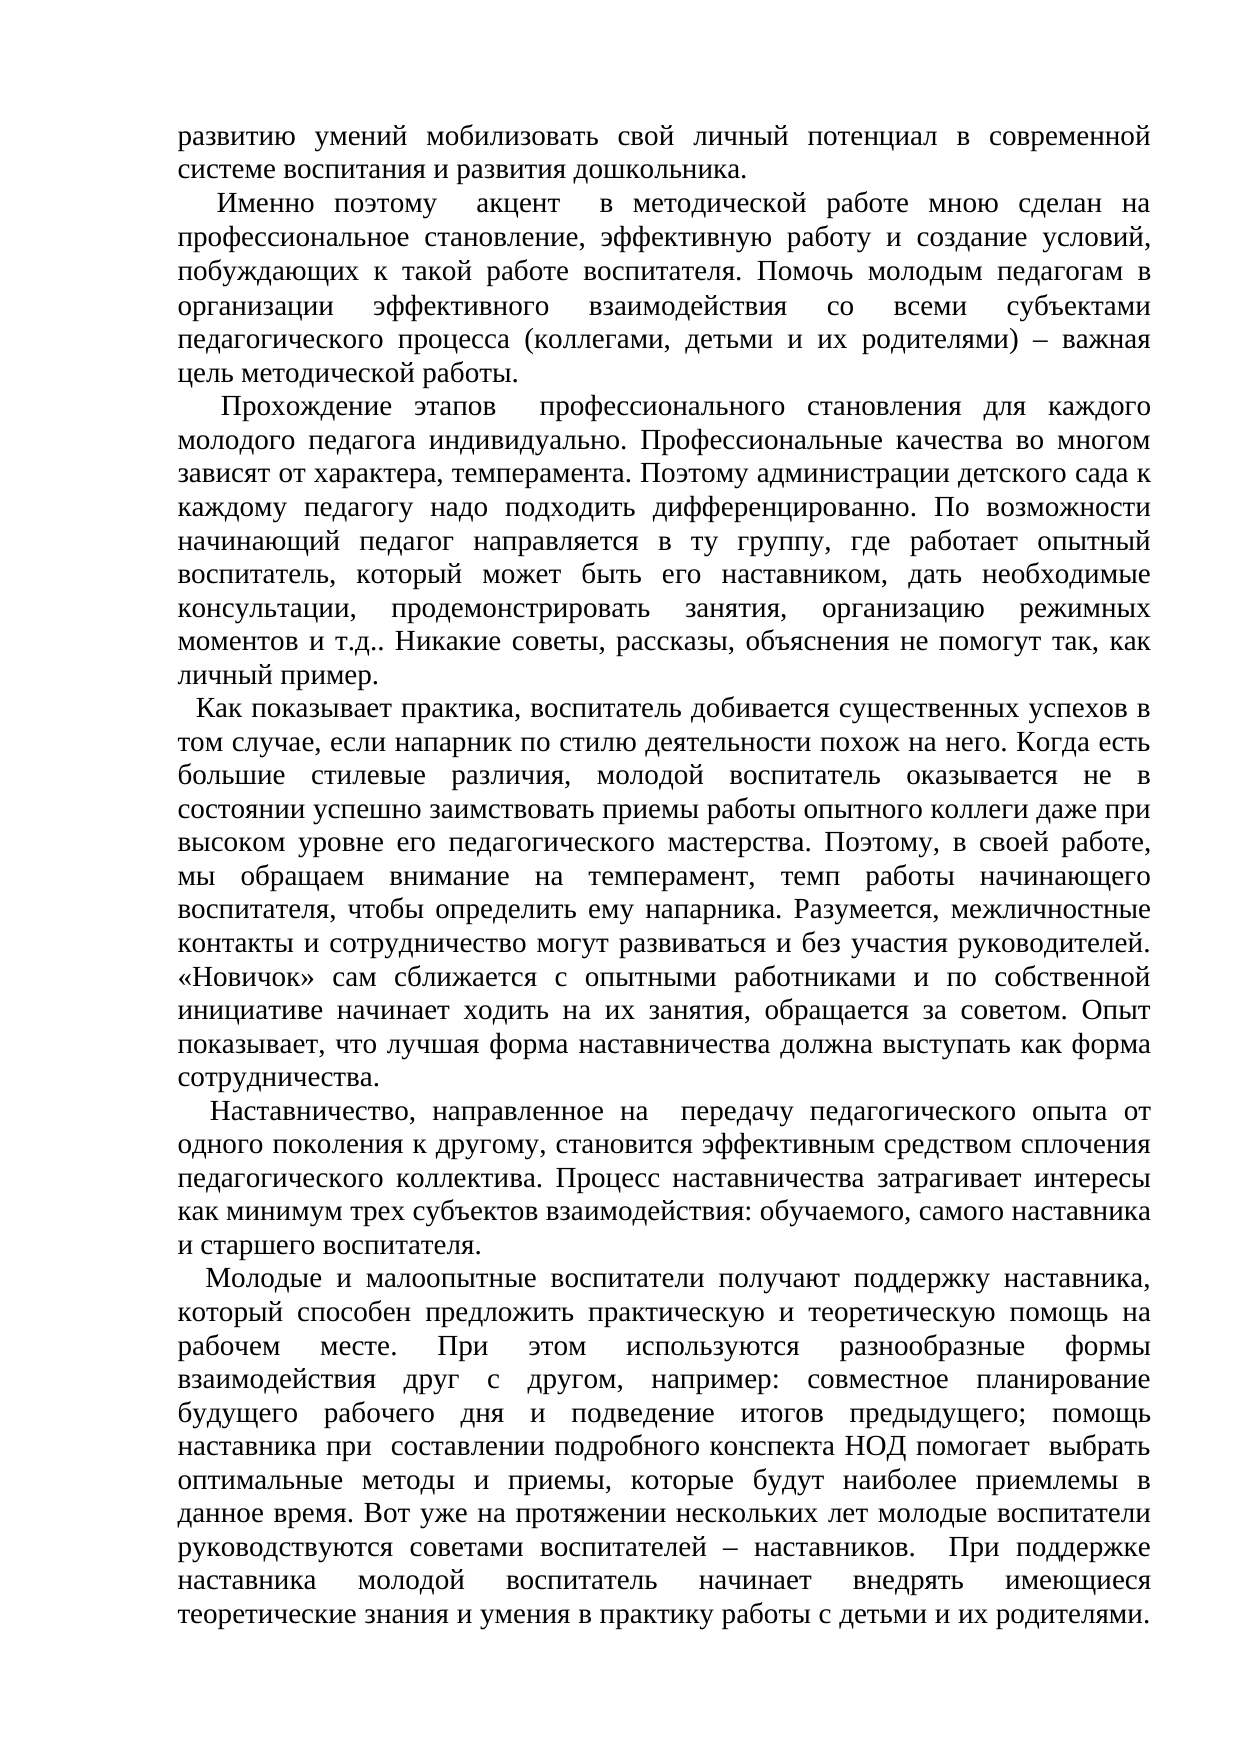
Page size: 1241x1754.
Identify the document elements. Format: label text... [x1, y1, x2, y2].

text Как показывает практика, воспитатель добивается существенных успехов в том случае, если напарник по стилю деятельности похож на него. Когда есть большие стилевые различия, молодой воспитатель оказывается не в состоянии успешно заимствовать приемы работы опытного коллеги даже при высоком уровне его педагогического мастерства. Поэтому, в своей работе, мы обращаем внимание на темперамент, темп работы начинающего воспитателя, чтобы определить ему напарника. Разумеется, межличностные контакты и сотрудничество могут развиваться и без участия руководителей. «Новичок» сам сближается с опытными работниками и по собственной инициативе начинает ходить на их занятия, обращается за советом. Опыт показывает, что лучшая форма наставничества должна выступать как форма сотрудничества. [177, 690, 1152, 1093]
text Наставничество, направленное на передачу педагогического опыта от одного поколения к другому, становится эффективным средством сплочения педагогического коллектива. Процесс наставничества затрагивает интересы как минимум трех субъектов взаимодействия: обучаемого, самого наставника и старшего воспитателя. [177, 1093, 1152, 1261]
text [177, 1261, 1152, 1629]
text Прохождение этапов профессионального становления для каждого молодого педагога индивидуально. Профессиональные качества во многом зависят от характера, темперамента. Поэтому администрации детского сада к каждому педагогу надо подходить дифференцированно. По возможности начинающий педагог направляется в ту группу, где работает опытный воспитатель, который может быть его наставником, дать необходимые консультации, продемонстрировать занятия, организацию режимных моментов и т.д.. Никакие советы, рассказы, объяснения не помогут так, как личный пример. [177, 388, 1152, 690]
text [177, 118, 1152, 185]
text Именно поэтому акцент в методической работе мною сделан на профессиональное становление, эффективную работу и создание условий, побуждающих к такой работе воспитателя. Помочь молодым педагогам в организации эффективного взаимодействия со всеми субъектами педагогического процесса (коллегами, детьми и их родителями) – важная цель методической работы. [177, 185, 1152, 388]
